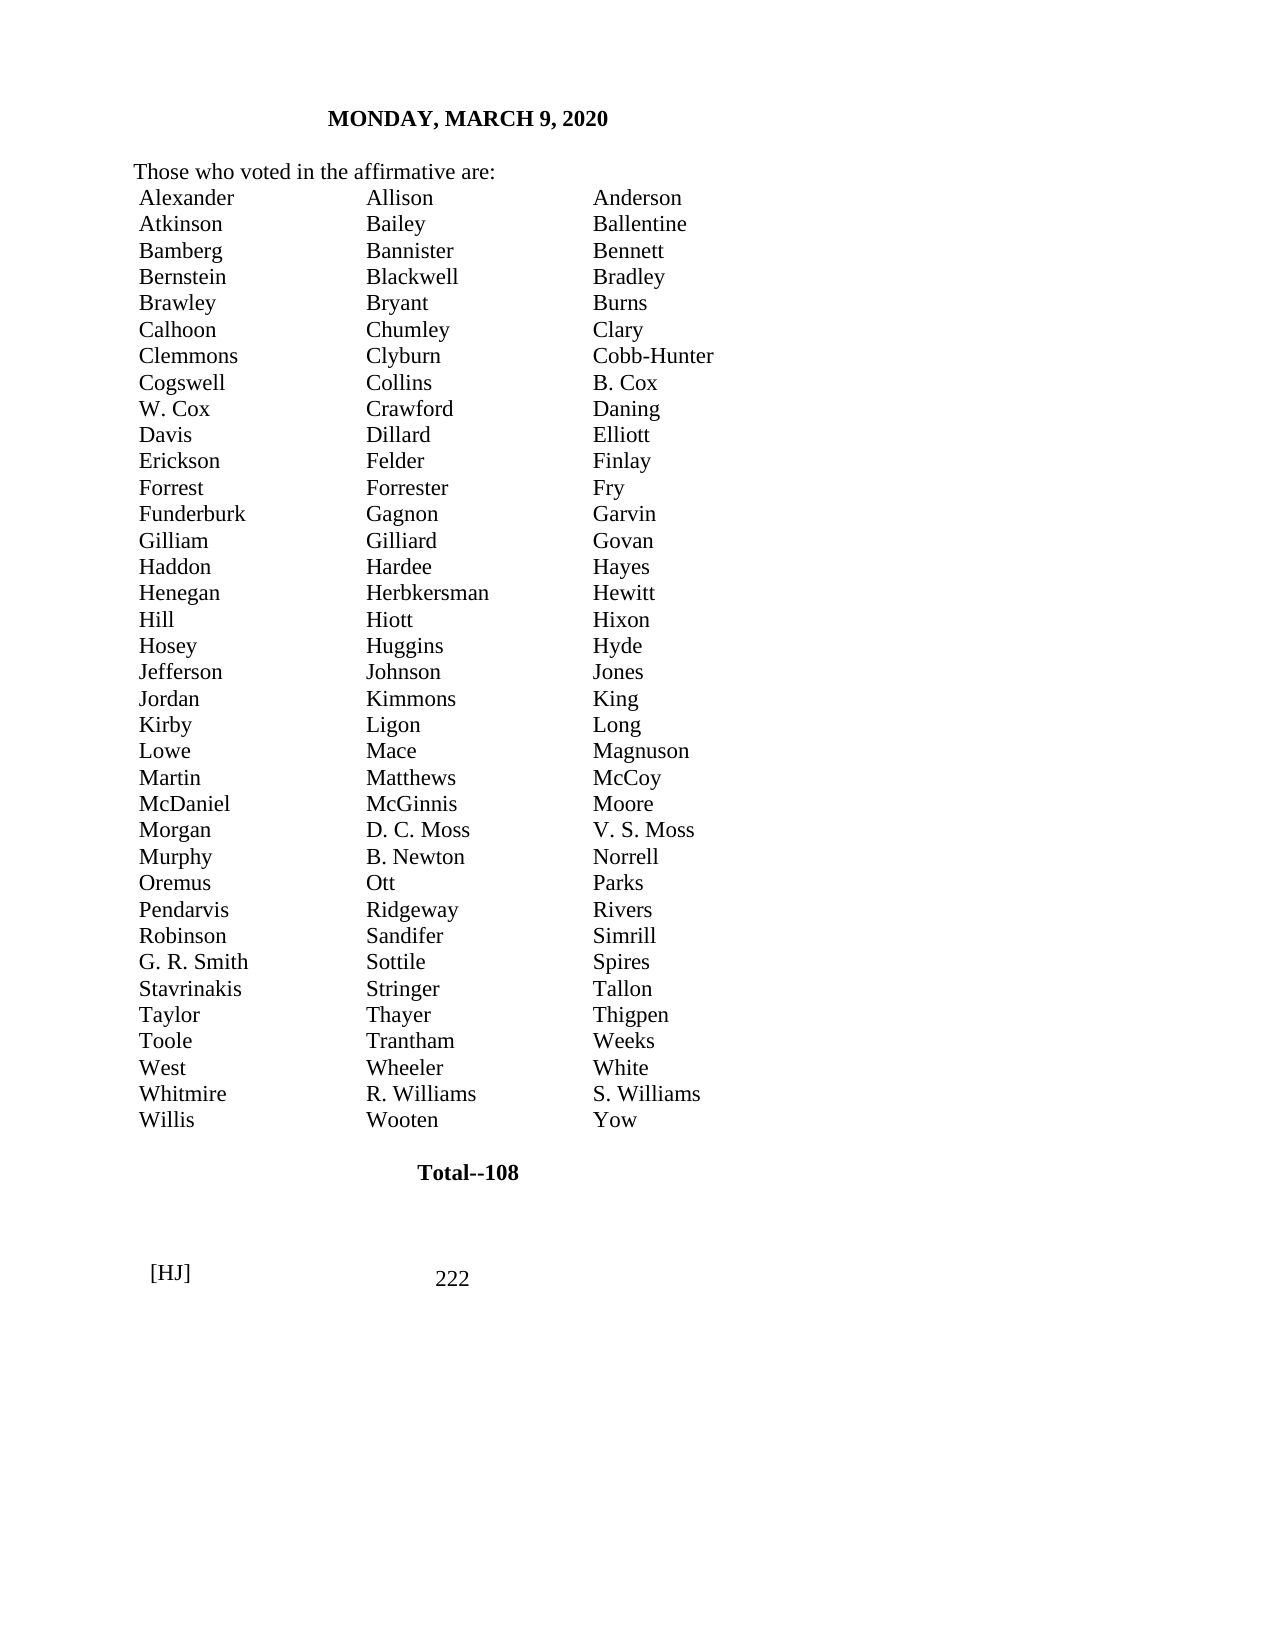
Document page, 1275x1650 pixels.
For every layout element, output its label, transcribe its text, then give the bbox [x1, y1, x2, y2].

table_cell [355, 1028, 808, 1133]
text Those who voted in the affirmative are: [127, 158, 786, 184]
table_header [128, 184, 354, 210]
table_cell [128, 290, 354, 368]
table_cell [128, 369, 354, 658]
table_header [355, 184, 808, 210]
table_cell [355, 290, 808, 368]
text Total--108 [127, 1159, 786, 1186]
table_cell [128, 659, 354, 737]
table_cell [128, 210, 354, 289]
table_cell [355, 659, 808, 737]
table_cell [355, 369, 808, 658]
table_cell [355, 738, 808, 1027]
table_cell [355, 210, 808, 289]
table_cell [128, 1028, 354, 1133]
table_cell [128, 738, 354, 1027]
